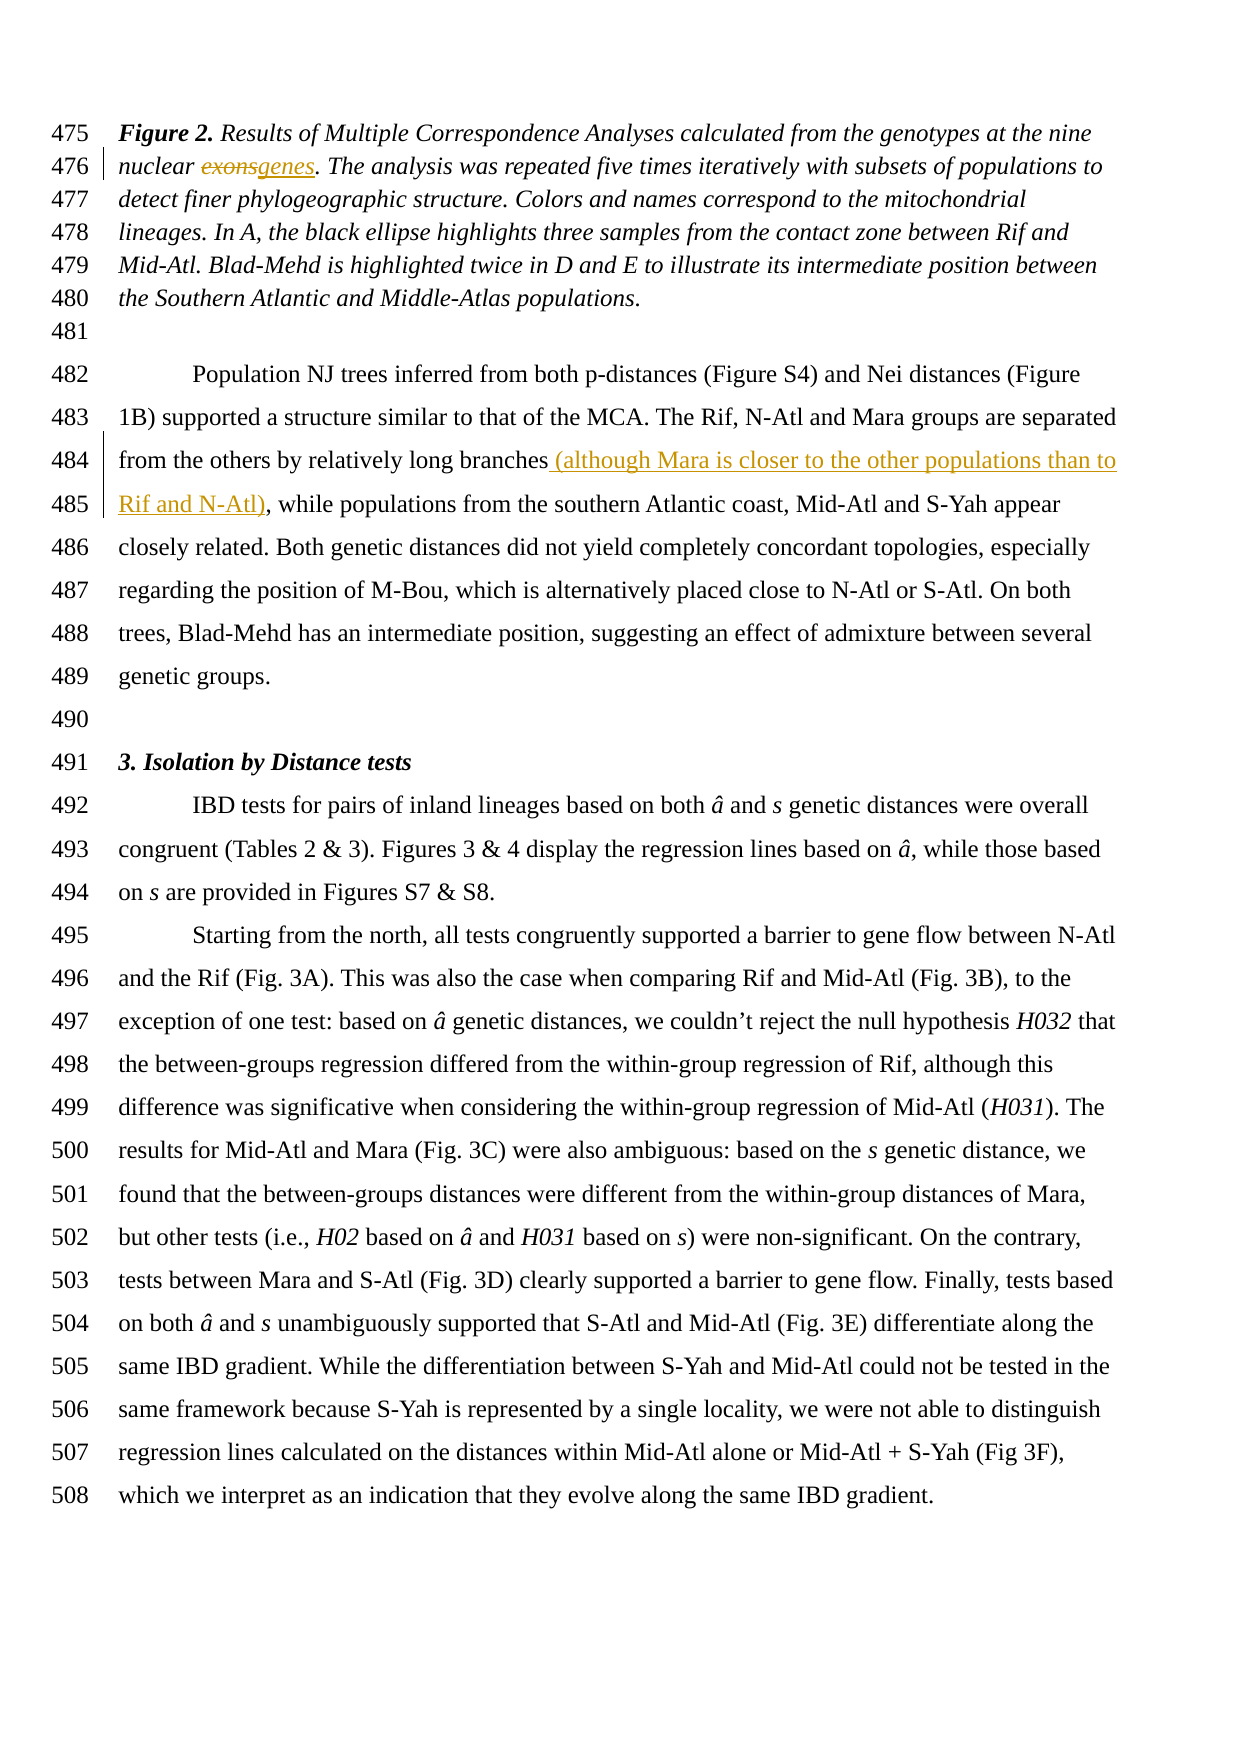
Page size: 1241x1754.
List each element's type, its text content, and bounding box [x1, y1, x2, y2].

text IBD tests for pairs of inland lineages based on both â and s genetic distances were overall congruent (Tables 2 & 3). Figures 3 & 4 display the regression lines based on â, while those based on s are provided in Figures S7 & S8. [118, 791, 1122, 906]
text Starting from the north, all tests congruently supported a barrier to gene flow between N-Atl and the Rif (Fig. 3A). This was also the case when comparing Rif and Mid-Atl (Fig. 3B), to the exception of one test: based on â genetic distances, we couldn’t reject the null hypothesis H032 that the between-groups regression differed from the within-group regression of Rif, although this difference was significative when considering the within-group regression of Mid-Atl (H031). The results for Mid-Atl and Mara (Fig. 3C) were also ambiguous: based on the s genetic distance, we found that the between-groups distances were different from the within-group distances of Mara, but other tests (i.e., H02 based on â and H031 based on s) were non-significant. On the contrary, tests between Mara and S-Atl (Fig. 3D) clearly supported a barrier to gene flow. Finally, tests based on both â and s unambiguously supported that S-Atl and Mid-Atl (Fig. 3E) differentiate along the same IBD gradient. While the differentiation between S-Yah and Mid-Atl could not be tested in the same framework because S-Yah is represented by a single locality, we were not able to distinguish regression lines calculated on the distances within Mid-Atl alone or Mid-Atl + S-Yah (Fig 3F), which we interpret as an indication that they evolve along the same IBD gradient. [118, 920, 1122, 1509]
text Population NJ trees inferred from both p-distances (Figure S4) and Nei distances (Figure 1B) supported a structure similar to that of the MCA. The Rif, N-Atl and Mara groups are separated from the others by relatively long branches, while populations from the southern Atlantic coast, Mid-Atl and S-Yah appear closely related. Both genetic distances did not yield completely concordant topologies, especially regarding the position of M-Bou, which is alternatively placed close to N-Atl or S-Atl. On both trees, Blad-Mehd has an intermediate position, suggesting an effect of admixture between several genetic groups. [118, 359, 1122, 690]
text Figure 2. Results of Multiple Correspondence Analyses calculated from the genotypes at the nine nuclear . The analysis was repeated five times iteratively with subsets of populations to detect finer phylogeographic structure. Colors and names correspond to the mitochondrial lineages. In A, the black ellipse highlights three samples from the contact zone between Rif and Mid-Atl. Blad-Mehd is highlighted twice in D and E to illustrate its intermediate position between the Southern Atlantic and Middle-Atlas populations. [118, 118, 1122, 312]
text 3. Isolation by Distance tests [118, 747, 1122, 776]
